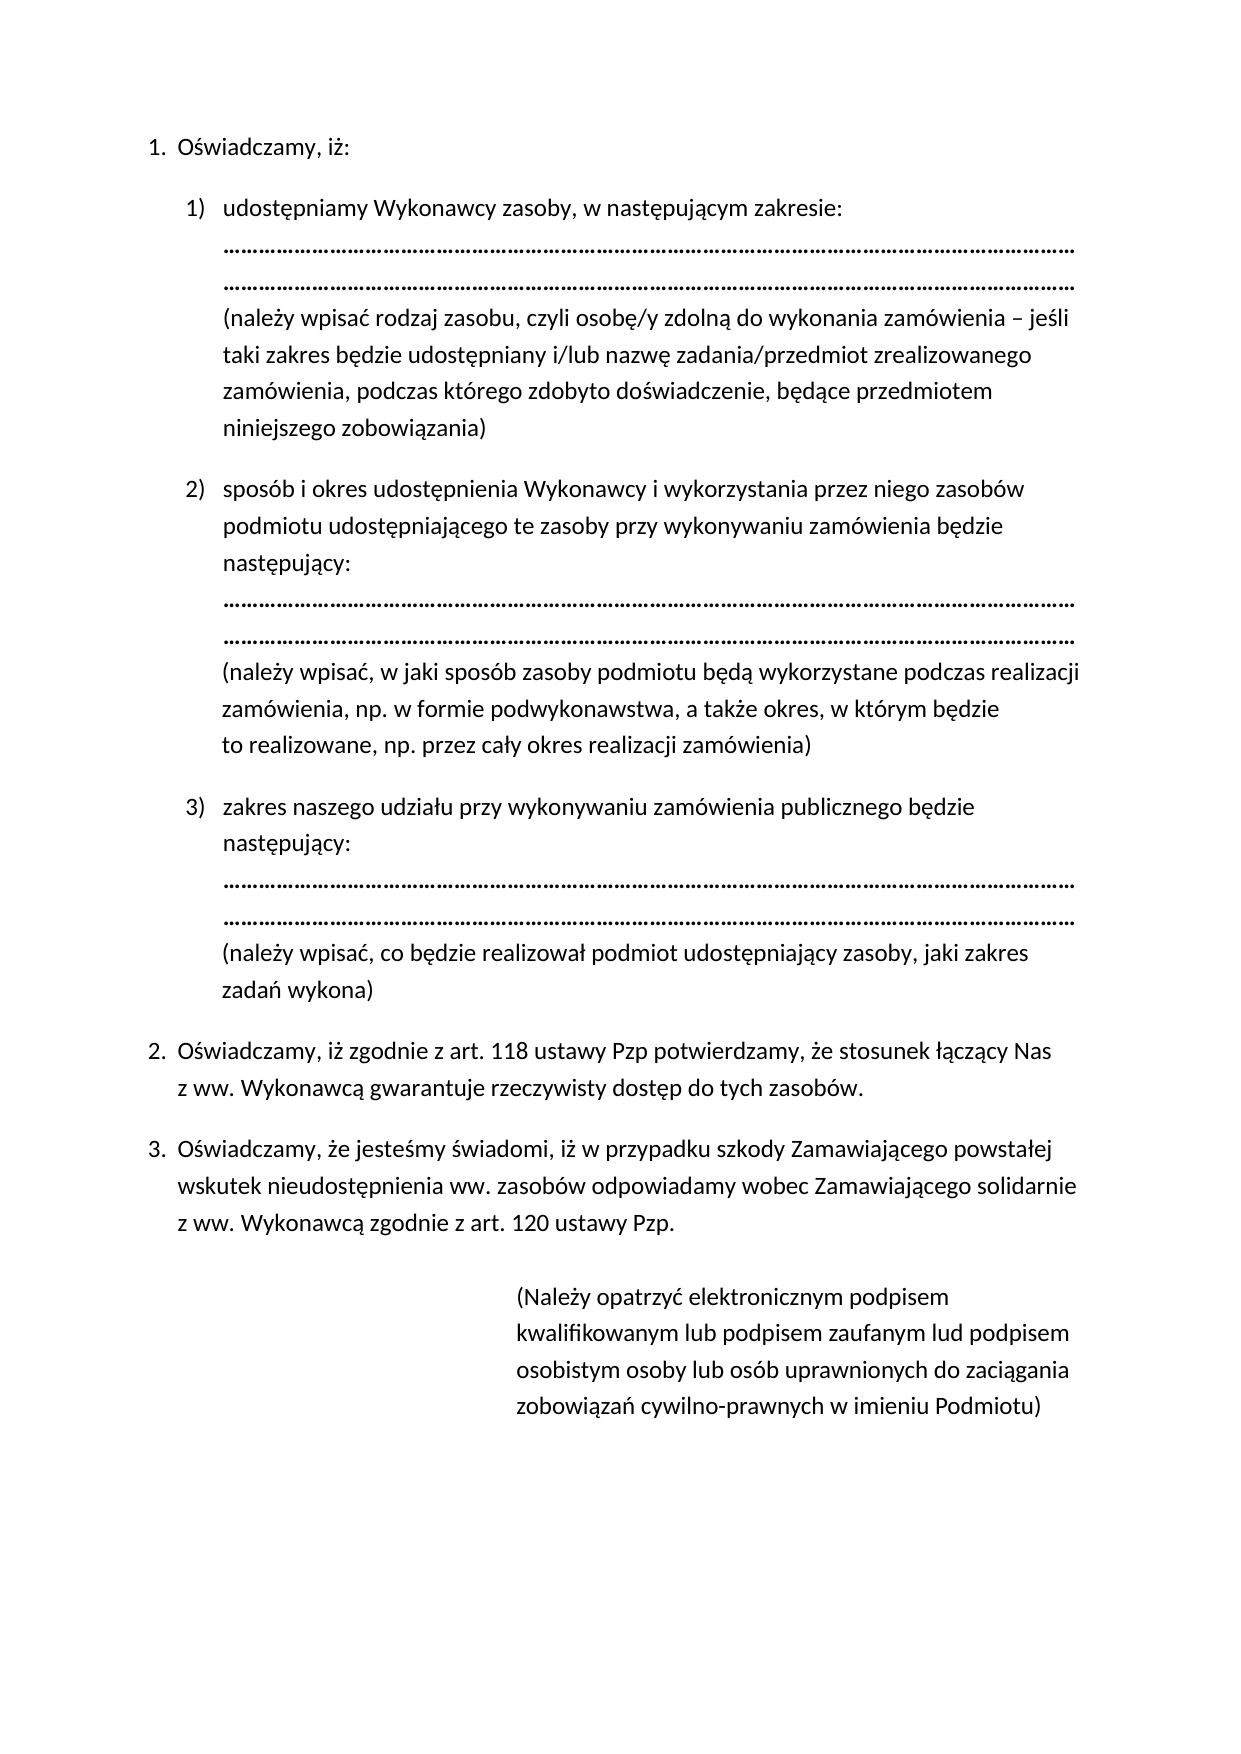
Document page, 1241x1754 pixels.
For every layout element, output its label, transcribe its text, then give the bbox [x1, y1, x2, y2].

list Oświadczamy, że jesteśmy świadomi, iż w przypadku szkody Zamawiającego powstałej wskutek nieudostępnienia ww. zasobów odpowiadamy wobec Zamawiającego solidarnie z ww. Wykonawcą zgodnie z art. 120 ustawy Pzp. [148, 1133, 1092, 1237]
text (należy wpisać, co będzie realizował podmiot udostępniający zasoby, jaki zakres zadań wykona) [222, 937, 1092, 1004]
list Oświadczamy, iż zgodnie z art. 118 ustawy Pzp potwierdzamy, że stosunek łączący Nas z ww. Wykonawcą gwarantuje rzeczywisty dostęp do tych zasobów. [148, 1035, 1092, 1102]
list udostępniamy Wykonawcy zasoby, w następującym zakresie: [185, 193, 1092, 223]
text ……………………………………………………………………………………………………………………………………………………………………………………………………………………………………………………………… [223, 229, 1092, 296]
list sposób i okres udostępnienia Wykonawcy i wykorzystania przez niego zasobów podmiotu udostępniającego te zasoby przy wykonywaniu zamówienia będzie następujący: [185, 473, 1092, 577]
text (należy wpisać rodzaj zasobu, czyli osobę/y zdolną do wykonania zamówienia – jeśli taki zakres będzie udostępniany i/lub nazwę zadania/przedmiot zrealizowanego zamówienia, podczas którego zdobyto doświadczenie, będące przedmiotem niniejszego zobowiązania) [223, 302, 1092, 442]
text (Należy opatrzyć elektronicznym podpisem kwalifikowanym lub podpisem zaufanym lud podpisem osobistym osoby lub osób uprawnionych do zaciągania zobowiązań cywilno-prawnych w imieniu Podmiotu) [516, 1281, 1092, 1421]
list zakres naszego udziału przy wykonywaniu zamówienia publicznego będzie następujący: [185, 791, 1092, 858]
text ……………………………………………………………………………………………………………………………………………………………………………………………………………………………………………………………… [223, 583, 1092, 650]
text (należy wpisać, w jaki sposób zasoby podmiotu będą wykorzystane podczas realizacji zamówienia, np. w formie podwykonawstwa, a także okres, w którym będzie to realizowane, np. przez cały okres realizacji zamówienia) [222, 656, 1092, 760]
text ……………………………………………………………………………………………………………………………………………………………………………………………………………………………………………………………… [223, 864, 1092, 931]
list Oświadczamy, iż: [148, 131, 1092, 162]
